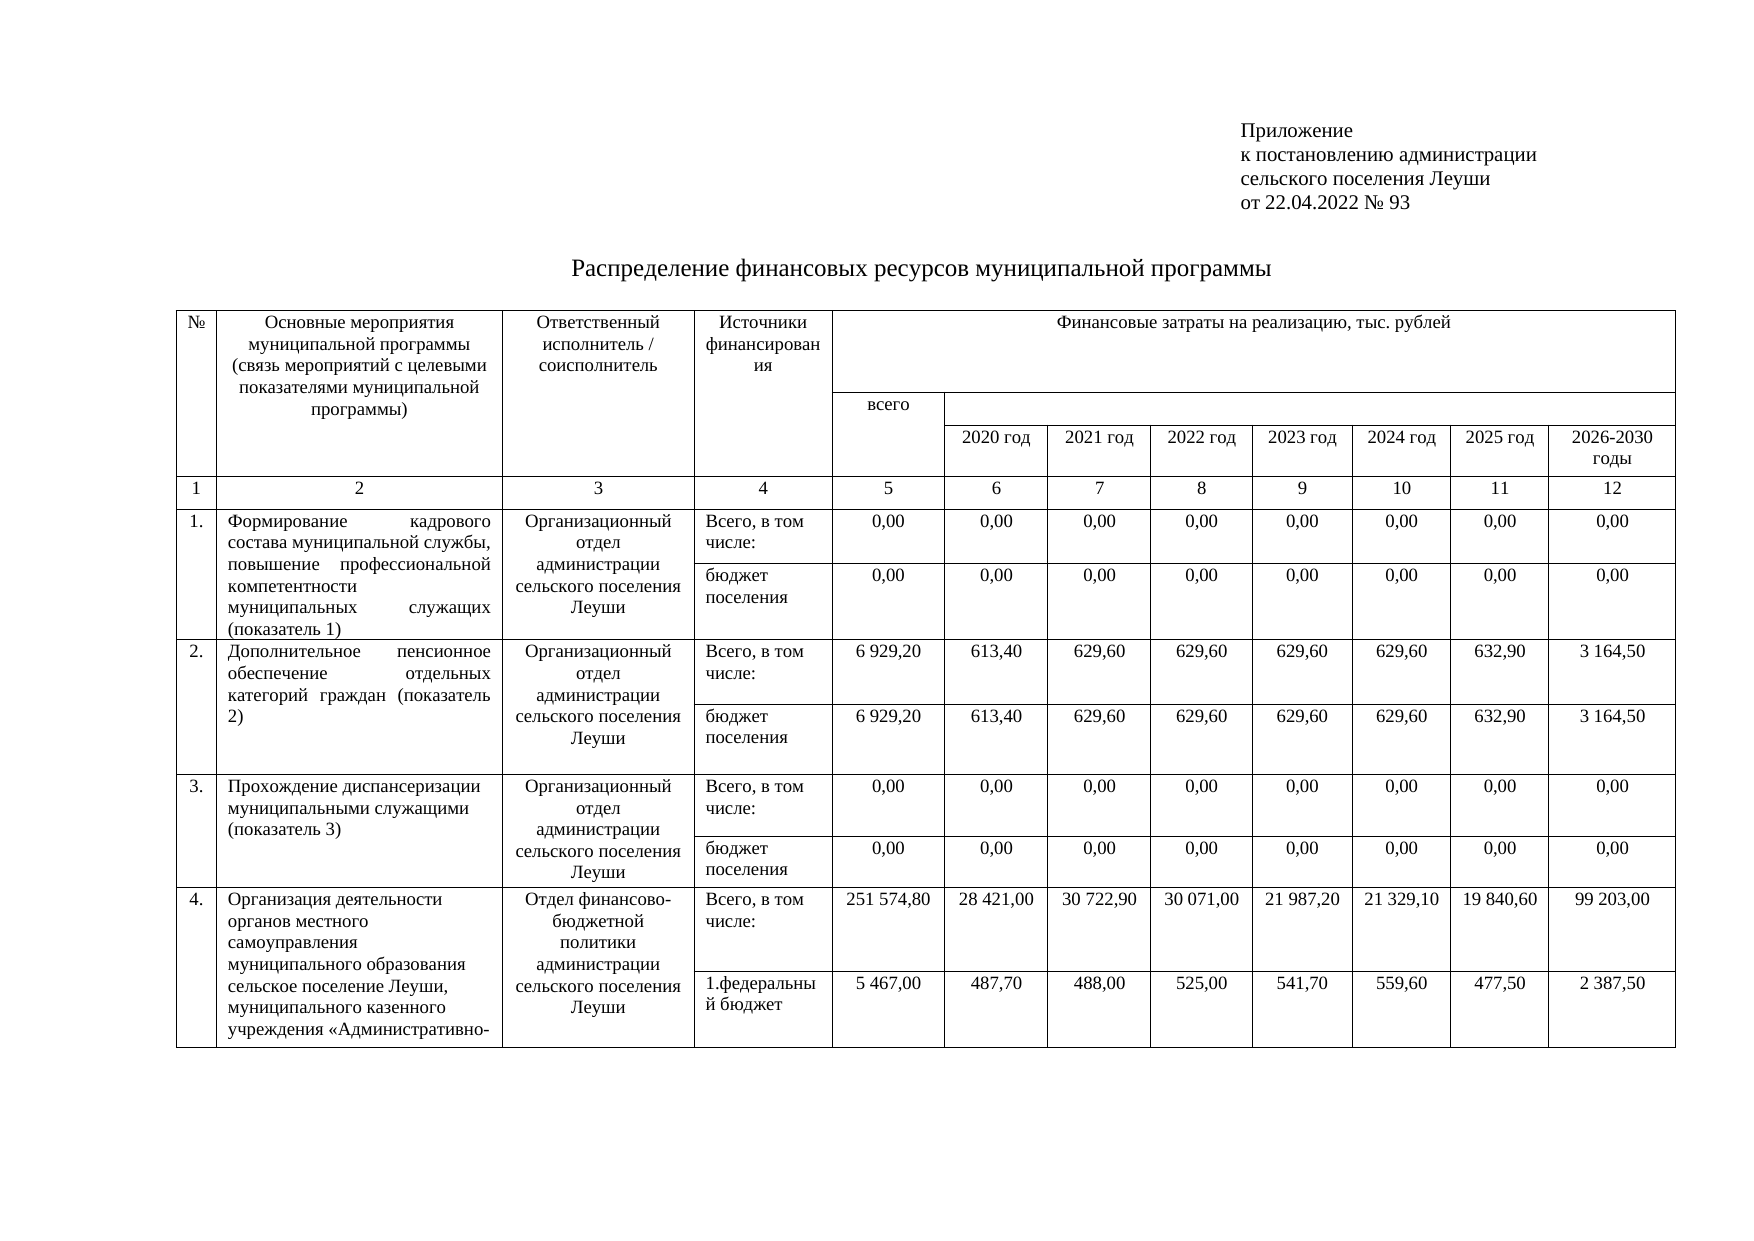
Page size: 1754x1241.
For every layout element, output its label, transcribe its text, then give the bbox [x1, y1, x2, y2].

table_cell 0,00 [1353, 564, 1450, 639]
table_cell 0,00 [1048, 837, 1150, 887]
table_cell 6 [945, 477, 1047, 509]
table_cell 21 329,10 [1353, 888, 1450, 971]
table_cell [945, 393, 1675, 424]
table_cell Дополнительное пенсионное обеспечение отдельных категорий граждан (показатель 2) [217, 640, 502, 774]
table_cell 629,60 [1253, 640, 1352, 704]
table_cell 629,60 [1253, 705, 1352, 774]
table_cell 5 [833, 477, 944, 509]
table_cell 3 [503, 477, 694, 509]
table_cell 0,00 [833, 775, 944, 836]
table_cell 99 203,00 [1549, 888, 1675, 971]
table_cell 3 164,50 [1549, 640, 1675, 704]
table_cell 9 [1253, 477, 1352, 509]
table_cell 1. [177, 510, 216, 639]
table_cell 2 [217, 477, 502, 509]
table_cell 0,00 [1151, 837, 1252, 887]
table_cell 0,00 [833, 837, 944, 887]
table_cell 541,70 [1253, 972, 1352, 1047]
table_cell 5 467,00 [833, 972, 944, 1047]
table_cell 2021 год [1048, 426, 1150, 476]
text к постановлению администрации [177, 142, 1619, 166]
table_cell 30 071,00 [1151, 888, 1252, 971]
table_cell 629,60 [1151, 705, 1252, 774]
table_cell 613,40 [945, 640, 1047, 704]
table_cell Организационный отдел администрации сельского поселения Леуши [503, 640, 694, 774]
table_cell 2024 год [1353, 426, 1450, 476]
table_cell Всего, в том числе: [695, 888, 832, 971]
table_cell 0,00 [1549, 775, 1675, 836]
table_cell 0,00 [1151, 564, 1252, 639]
table_header Источники финансирования [695, 311, 832, 476]
table_header № [177, 311, 216, 476]
table_cell 629,60 [1151, 640, 1252, 704]
table_cell 477,50 [1451, 972, 1548, 1047]
table_cell 19 840,60 [1451, 888, 1548, 971]
table_cell 3 164,50 [1549, 705, 1675, 774]
table_cell 632,90 [1451, 640, 1548, 704]
table_cell 0,00 [945, 510, 1047, 563]
table_cell 0,00 [1451, 510, 1548, 563]
table_cell 0,00 [1549, 837, 1675, 887]
table_cell 0,00 [1353, 775, 1450, 836]
table_cell 12 [1549, 477, 1675, 509]
table_cell 0,00 [1451, 775, 1548, 836]
table_cell 3. [177, 775, 216, 887]
text Распределение финансовых ресурсов муниципальной программы [177, 253, 1665, 281]
table_cell 2023 год [1253, 426, 1352, 476]
table_cell 7 [1048, 477, 1150, 509]
table_cell 559,60 [1353, 972, 1450, 1047]
table_cell 629,60 [1353, 705, 1450, 774]
table_cell 11 [1451, 477, 1548, 509]
table_cell Прохождение диспансеризации муниципальными служащими (показатель 3) [217, 775, 502, 887]
table_cell 0,00 [1549, 510, 1675, 563]
table_cell Всего, в том числе: [695, 510, 832, 563]
table_cell 0,00 [1353, 837, 1450, 887]
table_cell 4 [695, 477, 832, 509]
table_cell 6 929,20 [833, 705, 944, 774]
table_cell Организационный отдел администрации сельского поселения Леуши [503, 510, 694, 639]
table_cell 0,00 [1151, 510, 1252, 563]
table_cell бюджет поселения [695, 705, 832, 774]
table_cell 487,70 [945, 972, 1047, 1047]
table_cell 0,00 [833, 510, 944, 563]
table_cell 10 [1353, 477, 1450, 509]
table_cell 0,00 [1253, 510, 1352, 563]
table_cell 0,00 [1451, 837, 1548, 887]
table_cell Всего, в том числе: [695, 640, 832, 704]
table_cell 0,00 [945, 564, 1047, 639]
table_cell 251 574,80 [833, 888, 944, 971]
table_cell всего [833, 393, 944, 476]
table_cell 2025 год [1451, 426, 1548, 476]
table_cell Всего, в том числе: [695, 775, 832, 836]
table_cell 2026-2030 годы [1549, 426, 1675, 476]
table_cell 1 [177, 477, 216, 509]
table_cell 0,00 [945, 837, 1047, 887]
table_cell 2022 год [1151, 426, 1252, 476]
table_cell 2. [177, 640, 216, 774]
table_cell 2020 год [945, 426, 1047, 476]
table_cell 0,00 [1353, 510, 1450, 563]
table_cell 8 [1151, 477, 1252, 509]
table_cell бюджет поселения [695, 564, 832, 639]
table_cell 0,00 [1048, 775, 1150, 836]
table_cell 632,90 [1451, 705, 1548, 774]
table_cell 0,00 [1253, 837, 1352, 887]
table_cell 21 987,20 [1253, 888, 1352, 971]
table_cell Отдел финансово-бюджетной политики администрации сельского поселения Леуши [503, 888, 694, 1047]
table_cell 629,60 [1048, 640, 1150, 704]
table_cell Организационный отдел администрации сельского поселения Леуши [503, 775, 694, 887]
table_cell 0,00 [1253, 775, 1352, 836]
table_cell 6 929,20 [833, 640, 944, 704]
table_header Финансовые затраты на реализацию, тыс. рублей [833, 311, 1675, 392]
table_cell 0,00 [1451, 564, 1548, 639]
text от 22.04.2022 № 93 [177, 190, 1619, 214]
table_cell 0,00 [1549, 564, 1675, 639]
table_cell 30 722,90 [1048, 888, 1150, 971]
table_cell 629,60 [1048, 705, 1150, 774]
table_header Ответственный исполнитель / соисполнитель [503, 311, 694, 476]
table_cell 525,00 [1151, 972, 1252, 1047]
table_cell 0,00 [833, 564, 944, 639]
table_cell 1.федеральный бюджет [695, 972, 832, 1047]
table_cell Формирование кадрового состава муниципальной службы, повышение профессиональной компетентности муниципальных служащих (показатель 1) [217, 510, 502, 639]
table_cell 629,60 [1353, 640, 1450, 704]
table_cell 28 421,00 [945, 888, 1047, 971]
table_header Основные мероприятия муниципальной программы (связь мероприятий с целевыми показателями муниципальной программы) [217, 311, 502, 476]
table_cell 0,00 [1048, 564, 1150, 639]
table_cell 2 387,50 [1549, 972, 1675, 1047]
table_cell 4. [177, 888, 216, 1047]
text сельского поселения Леуши [177, 166, 1619, 190]
table_cell бюджет поселения [695, 837, 832, 887]
table_cell 613,40 [945, 705, 1047, 774]
table_cell 0,00 [1151, 775, 1252, 836]
table_cell 488,00 [1048, 972, 1150, 1047]
table_cell 0,00 [1253, 564, 1352, 639]
text Приложение [177, 118, 1669, 142]
table_cell 0,00 [945, 775, 1047, 836]
table_cell 0,00 [1048, 510, 1150, 563]
table_cell Организация деятельности органов местного самоуправления муниципального образования сельское поселение Леуши, муниципального казенного учреждения «Административно-хозяйственная служба» [217, 888, 502, 1047]
